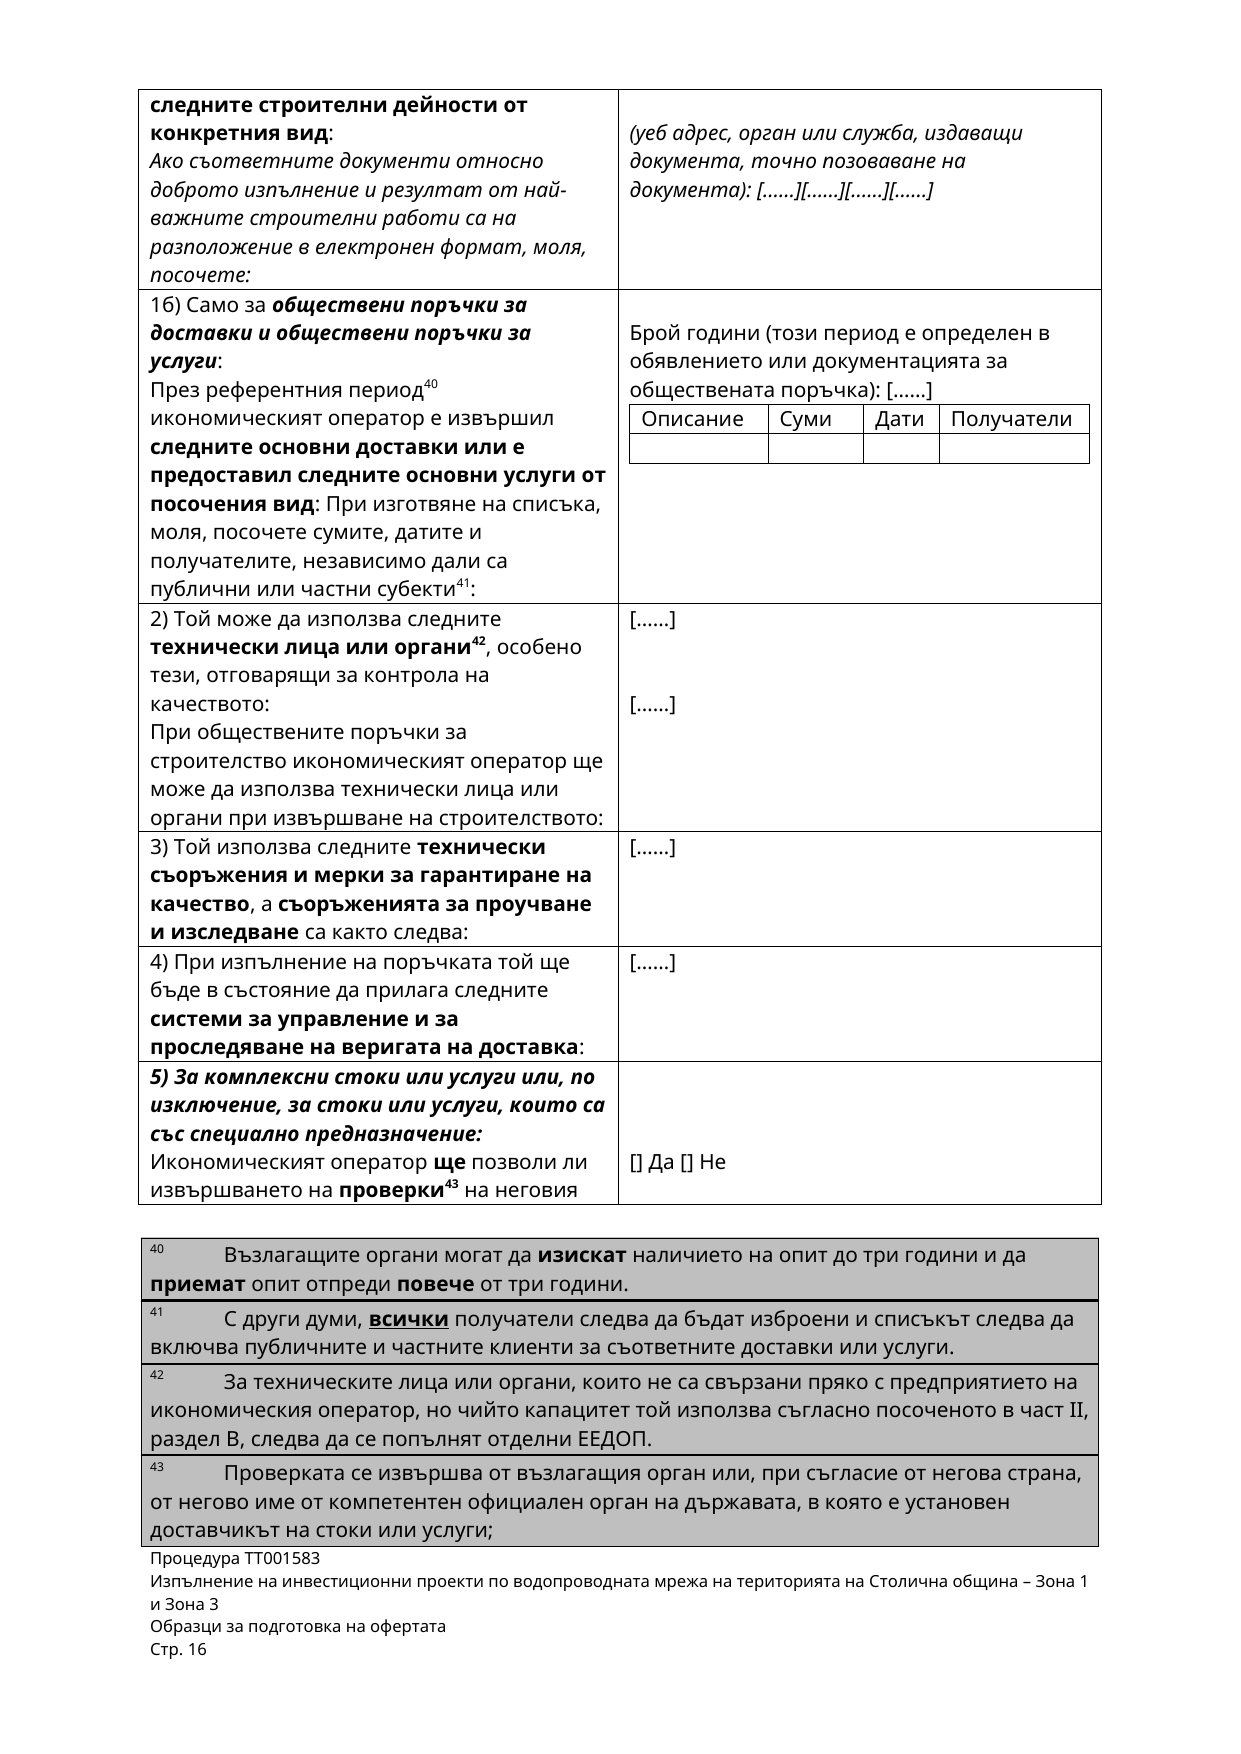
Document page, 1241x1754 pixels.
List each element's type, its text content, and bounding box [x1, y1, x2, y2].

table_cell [139, 90, 618, 289]
table_cell [] Да [] Не [619, 1062, 1101, 1204]
table_cell 1б) Само за обществени поръчки за доставки и обществени поръчки за услуги: През референтния период икономическият оператор е извършил следните основни доставки или е предоставил следните основни услуги от посочения вид: При изготвяне на списъка, моля, посочете сумите, датите и получателите, независимо дали са публични или частни субекти: [139, 290, 618, 603]
table_cell [……] [……] [619, 604, 1101, 831]
table_cell 4) При изпълнение на поръчката той ще бъде в състояние да прилага следните системи за управление и за проследяване на веригата на доставка: [139, 947, 618, 1061]
table_cell 3) Той използва следните технически съоръжения и мерки за гарантиране на качество, а съоръженията за проучване и изследване са както следва: [139, 832, 618, 946]
table_cell 5) За комплексни стоки или услуги или, по изключение, за стоки или услуги, които са със специално предназначение: Икономическият оператор ще позволи ли извършването на проверки на неговия производствен или технически капацитет и, когато е необходимо, на средствата за проучване и изследване, с които разполага, както и на мерките за контрол на качеството? [139, 1062, 618, 1204]
table_cell [……] [619, 947, 1101, 1061]
table_cell 2) Той може да използва следните технически лица или органи, особено тези, отговарящи за контрола на качеството: При обществените поръчки за строителство икономическият оператор ще може да използва технически лица или органи при извършване на строителството: [139, 604, 618, 831]
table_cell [619, 90, 1101, 289]
table_cell [……] [619, 832, 1101, 946]
table_cell Брой години (този период е определен в обявлението или документацията за обществената поръчка): [……] [619, 290, 1101, 603]
